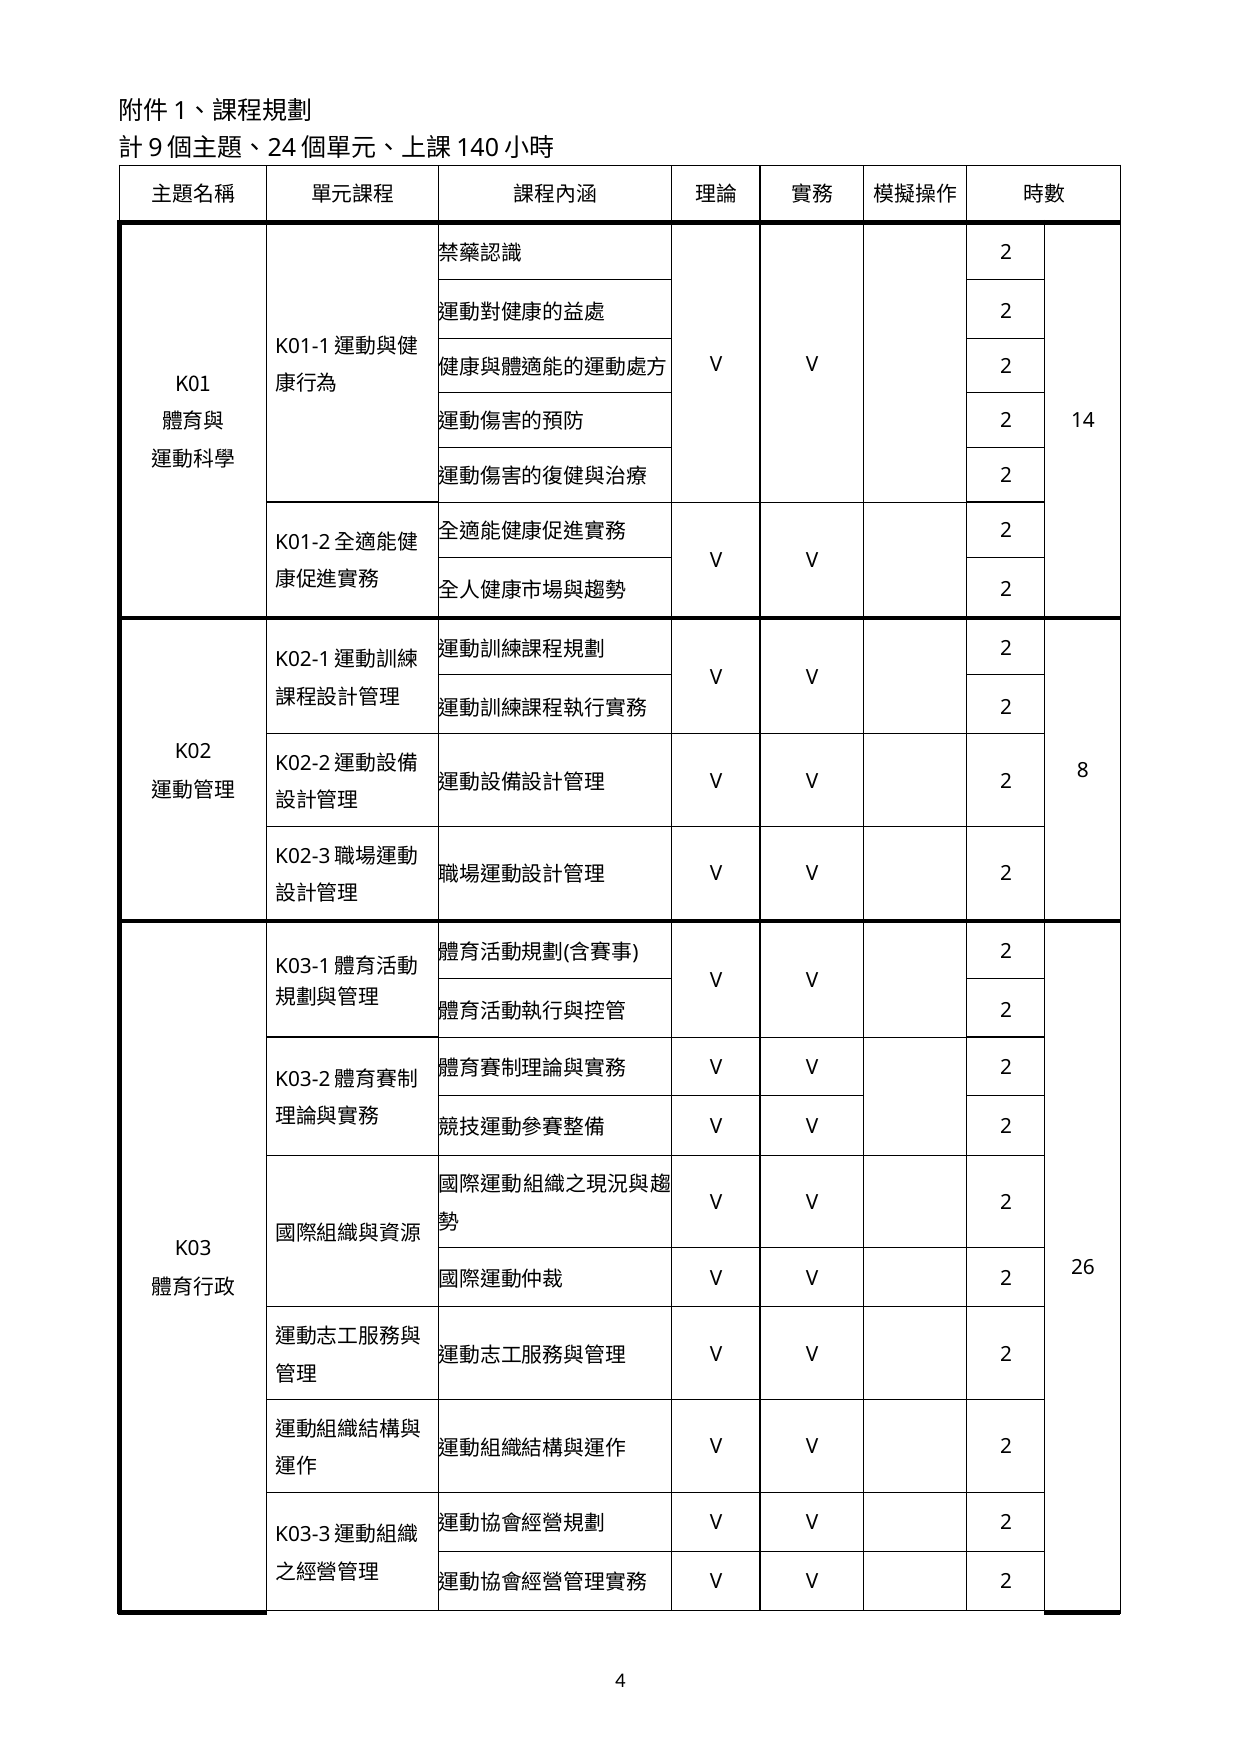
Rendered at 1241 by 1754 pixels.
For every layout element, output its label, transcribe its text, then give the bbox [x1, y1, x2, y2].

table_cell 2 [967, 1038, 1044, 1095]
table_cell 國際組織與資源 [267, 1156, 438, 1306]
table_cell 運動組織結構與運作 [439, 1400, 671, 1492]
table_cell 2 [967, 448, 1044, 501]
table_cell [864, 620, 966, 733]
table_cell 全適能健康促進實務 [439, 503, 671, 557]
table_cell 運動協會經營管理實務 [439, 1552, 671, 1610]
table_cell 禁藥認識 [439, 225, 671, 278]
table_cell K01-2全適能健康促進實務 [267, 503, 438, 616]
table_cell 2 [967, 1248, 1044, 1306]
table_cell 2 [967, 1096, 1044, 1154]
table_cell [864, 1248, 966, 1306]
table_cell 國際運動組織之現況與趨勢 [439, 1156, 671, 1247]
table_cell 2 [967, 1400, 1044, 1492]
table_cell 2 [967, 620, 1044, 674]
table_cell [864, 827, 966, 919]
table_cell V [672, 1248, 759, 1306]
table_cell V [672, 923, 759, 1036]
table_cell 2 [967, 1156, 1044, 1247]
text 計9個主題、24個單元、上課140小時 [118, 127, 1122, 164]
table_cell 體育活動執行與控管 [439, 979, 671, 1036]
table_cell 2 [967, 225, 1044, 278]
table_cell [864, 1400, 966, 1492]
table_cell [864, 503, 966, 616]
table_cell [864, 1552, 966, 1610]
table_header 模擬操作 [864, 166, 966, 220]
table_cell 2 [967, 558, 1044, 616]
table_header 單元課程 [267, 166, 438, 220]
table_cell V [672, 1156, 759, 1247]
table_cell 體育賽制理論與實務 [439, 1038, 671, 1095]
table_cell V [761, 225, 863, 501]
table_cell V [672, 1307, 759, 1399]
table_cell 運動傷害的復健與治療 [439, 448, 671, 501]
table_cell 2 [967, 1552, 1044, 1610]
table_cell 競技運動參賽整備 [439, 1096, 671, 1154]
table_header 理論 [672, 166, 759, 220]
table_cell 2 [967, 393, 1044, 447]
table_cell V [761, 923, 863, 1036]
table_cell V [672, 1096, 759, 1154]
table_cell 運動協會經營規劃 [439, 1493, 671, 1551]
table_cell 運動志工服務與管理 [439, 1307, 671, 1399]
table_cell [864, 734, 966, 826]
table_cell V [672, 827, 759, 919]
table_cell V [761, 1552, 863, 1610]
table_cell 26 [1045, 923, 1120, 1610]
table_cell K02-2運動設備設計管理 [267, 734, 438, 826]
table_cell [864, 1038, 966, 1154]
table_header 實務 [761, 166, 863, 220]
table_cell K01-1運動與健康行為 [267, 225, 438, 501]
table_cell 運動訓練課程規劃 [439, 620, 671, 674]
table_cell V [672, 1400, 759, 1492]
table_cell K02-1運動訓練課程設計管理 [267, 620, 438, 733]
table_cell V [761, 1248, 863, 1306]
table_cell 運動組織結構與運作 [267, 1400, 438, 1492]
table_cell 運動傷害的預防 [439, 393, 671, 447]
table_cell 健康與體適能的運動處方 [439, 339, 671, 392]
table_cell 2 [967, 923, 1044, 977]
table_cell 運動對健康的益處 [439, 280, 671, 337]
table_cell 運動訓練課程執行實務 [439, 675, 671, 733]
table_header 時數 [967, 166, 1120, 220]
table_cell K02 運動管理 [122, 620, 266, 919]
table_cell V [761, 1400, 863, 1492]
table_cell 2 [967, 1493, 1044, 1551]
table_cell 職場運動設計管理 [439, 827, 671, 919]
table_cell 2 [967, 734, 1044, 826]
table_cell V [672, 734, 759, 826]
table_cell [864, 923, 966, 1036]
table_cell V [672, 1552, 759, 1610]
table_cell 2 [967, 979, 1044, 1036]
table_cell K01 體育與 運動科學 [122, 225, 266, 616]
table_cell K02-3職場運動設計管理 [267, 827, 438, 919]
table_cell [864, 1493, 966, 1551]
table_cell 體育活動規劃(含賽事) [439, 923, 671, 977]
table_cell 8 [1045, 620, 1120, 919]
table_cell V [761, 1096, 863, 1154]
table_cell 國際運動仲裁 [439, 1248, 671, 1306]
table_cell [864, 1307, 966, 1399]
table_cell V [761, 1038, 863, 1095]
table_cell K03-1體育活動規劃與管理 [267, 923, 438, 1036]
table_cell V [761, 1493, 863, 1551]
table_cell 2 [967, 675, 1044, 733]
table_cell [864, 225, 966, 501]
table_cell V [761, 503, 863, 616]
table_cell 14 [1045, 225, 1120, 616]
table_header 主題名稱 [120, 166, 266, 220]
table_cell K03-2體育賽制理論與實務 [267, 1038, 438, 1154]
table_cell 2 [967, 339, 1044, 392]
table_cell V [761, 1156, 863, 1247]
table_cell V [761, 1307, 863, 1399]
table_cell V [672, 225, 759, 501]
table_header 課程內涵 [439, 166, 671, 220]
table_cell 2 [967, 503, 1044, 557]
table_cell V [761, 827, 863, 919]
table_cell V [761, 620, 863, 733]
table_cell 運動設備設計管理 [439, 734, 671, 826]
table_cell 運動志工服務與管理 [267, 1307, 438, 1399]
table_cell 2 [967, 827, 1044, 919]
table_cell 2 [967, 280, 1044, 337]
table_cell 全人健康市場與趨勢 [439, 558, 671, 616]
table_cell V [672, 1038, 759, 1095]
table_cell K03 體育行政 [122, 923, 266, 1610]
table_cell V [761, 734, 863, 826]
table_cell [864, 1156, 966, 1247]
table_cell V [672, 1493, 759, 1551]
table_cell V [672, 620, 759, 733]
table_cell 2 [967, 1307, 1044, 1399]
table_cell V [672, 503, 759, 616]
text 附件1、課程規劃 [118, 89, 1122, 127]
table_cell K03-3運動組織之經營管理 [267, 1493, 438, 1610]
